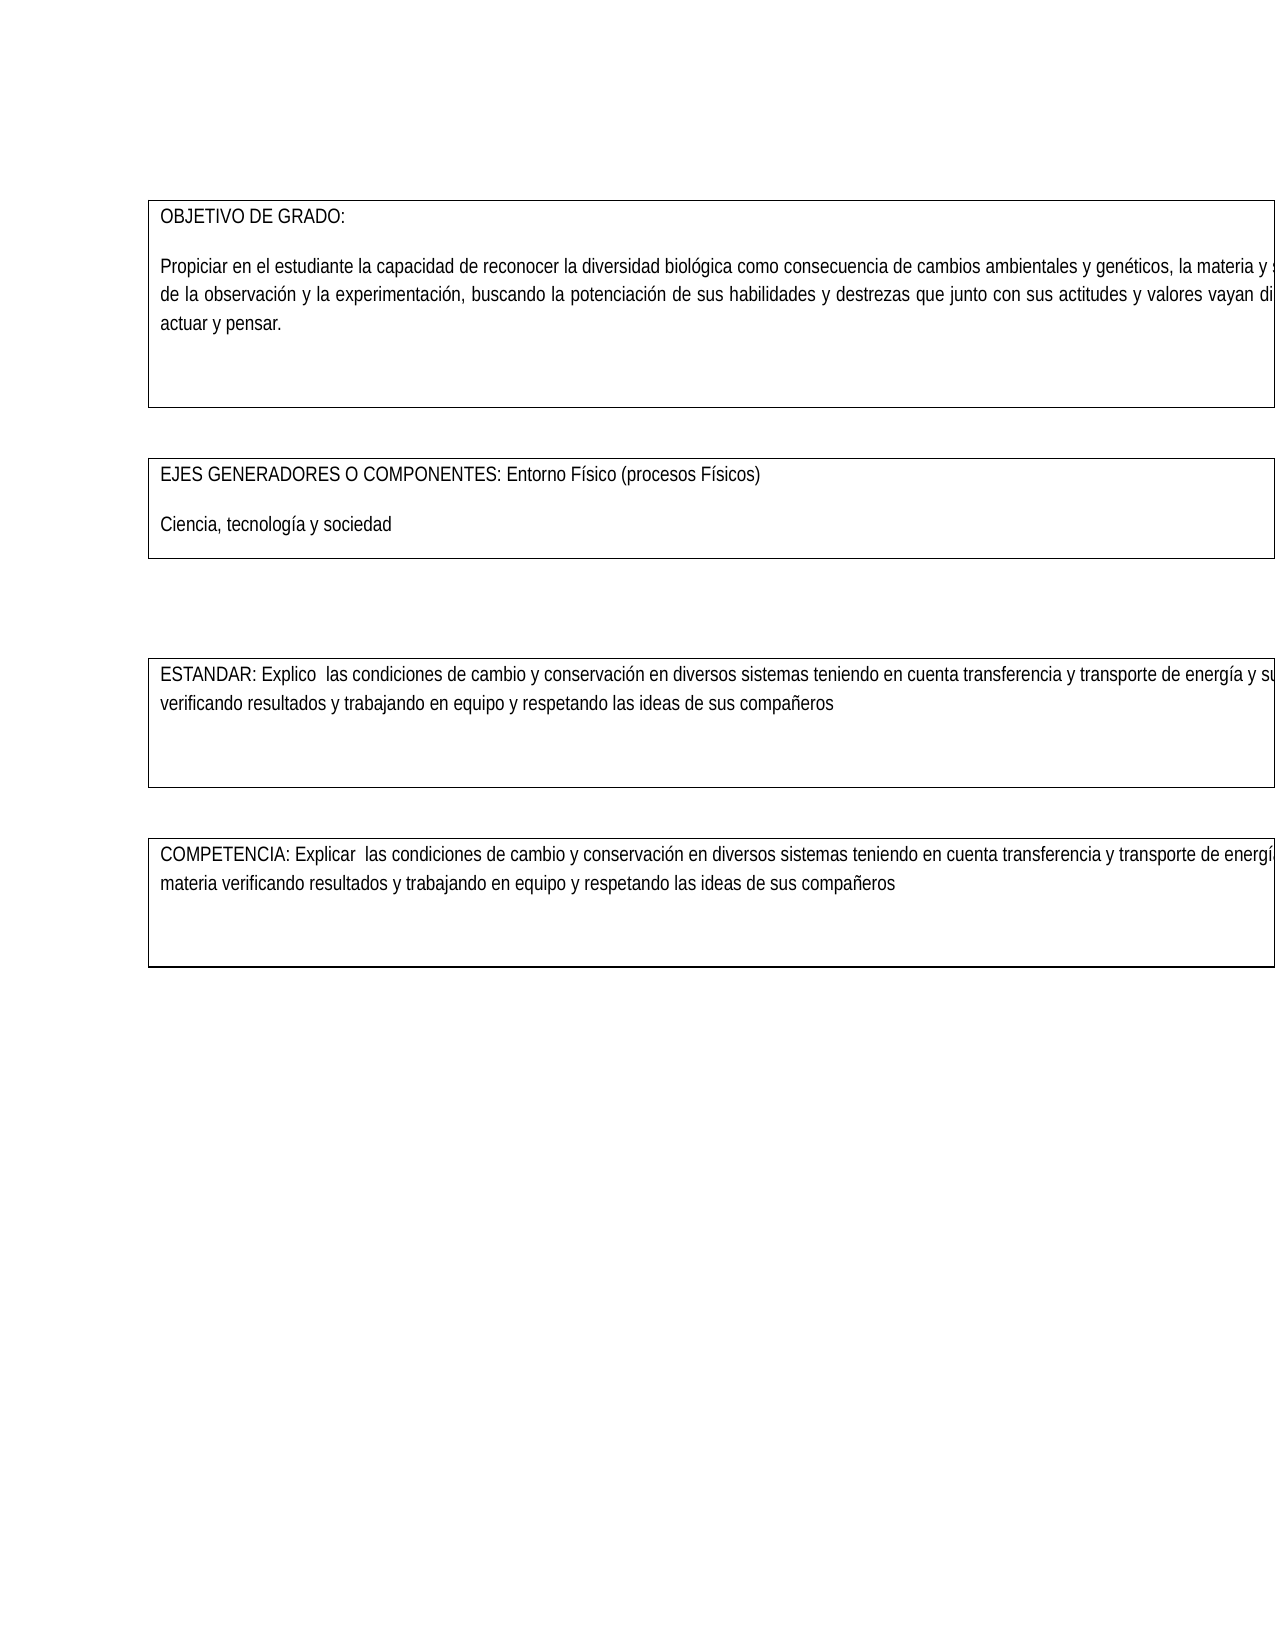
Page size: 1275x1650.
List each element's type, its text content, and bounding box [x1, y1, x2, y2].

table_header EJES GENERADORES O COMPONENTES: Entorno Físico (procesos Físicos) Ciencia, tecnología y sociedad [149, 459, 1274, 558]
table_header OBJETIVO DE GRADO: Propiciar en el estudiante la capacidad de reconocer la diversidad biológica como consecuencia de cambios ambientales y genéticos, la materia y sus transformaciones a través de la observación y la experimentación, buscando la potenciación de sus habilidades y destrezas que junto con sus actitudes y valores vayan dirigidos a mejorar su forma de actuar y pensar. [149, 201, 1274, 407]
table_header COMPETENCIA: Explicar las condiciones de cambio y conservación en diversos sistemas teniendo en cuenta transferencia y transporte de energía y su interacción de la materia verificando resultados y trabajando en equipo y respetando las ideas de sus compañeros [149, 839, 1274, 966]
table_header ESTANDAR: Explico las condiciones de cambio y conservación en diversos sistemas teniendo en cuenta transferencia y transporte de energía y su interacción de la materia verificando resultados y trabajando en equipo y respetando las ideas de sus compañeros [149, 659, 1274, 787]
